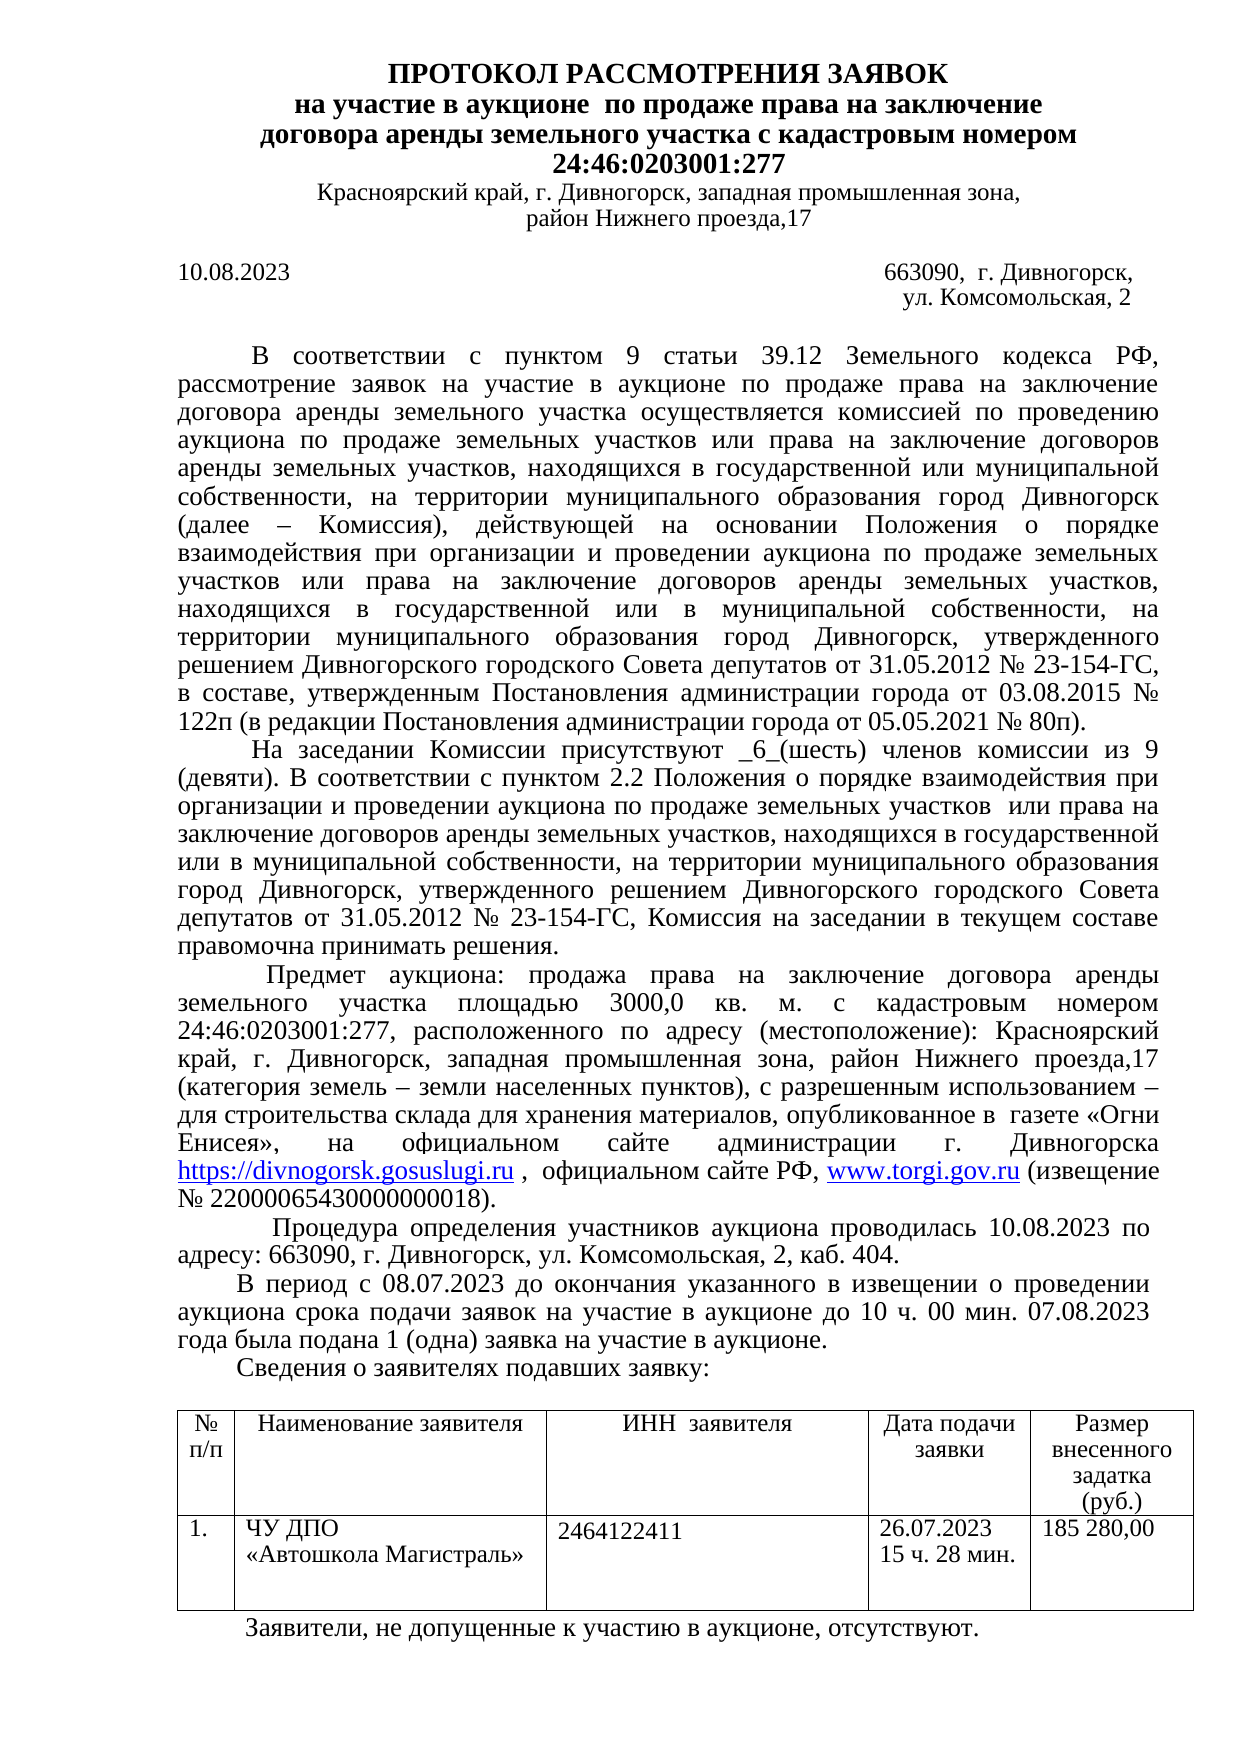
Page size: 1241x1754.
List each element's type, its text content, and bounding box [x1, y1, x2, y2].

text На заседании Комиссии присутствуют _6_(шесть) членов комиссии из 9 (девяти). В соответствии с пунктом 2.2 Положения о порядке взаимодействия при организации и проведении аукциона по продаже земельных участков или права на заключение договоров аренды земельных участков, находящихся в государственной или в муниципальной собственности, на территории муниципального образования город Дивногорск, утвержденного решением Дивногорского городского Совета депутатов от 31.05.2012 № 23-154-ГС, Комиссия на заседании в текущем составе правомочна принимать решения. [177, 736, 1160, 961]
table_cell 1. [178, 1516, 234, 1610]
table_cell 185 280,00 [1031, 1516, 1193, 1610]
text ПРОТОКОЛ РАССМОТРЕНИЯ ЗАЯВОК [177, 59, 1152, 89]
text Процедура определения участников аукциона проводилась 10.08.2023 по адресу: 663090, г. Дивногорск, ул. Комсомольская, 2, каб. 404. [177, 1214, 1152, 1270]
text Заявители, не допущенные к участию в аукционе, отсутствуют. [177, 1611, 1152, 1642]
text договора аренды земельного участка с кадастровым номером 24:46:0203001:277 [177, 119, 1160, 179]
table_header ИНН заявителя [547, 1411, 868, 1515]
text Красноярский край, г. Дивногорск, западная промышленная зона, [177, 179, 1160, 205]
text Предмет аукциона: продажа права на заключение договора аренды земельного участка площадью 3000,0 кв. м. с кадастровым номером 24:46:0203001:277, расположенного по адресу (местоположение): Красноярский край, г. Дивногорск, западная промышленная зона, район Нижнего проезда,17 (категория земель – земли населенных пунктов), с разрешенным использованием – для строительства склада для хранения материалов, опубликованное в газете «Огни Енисея», на официальном сайте администрации г. Дивногорска https://divnogorsk.gosuslugi.ru , официальном сайте РФ, www.torgi.gov.ru (извещение № 22000065430000000018). [177, 961, 1160, 1214]
text на участие в аукционе по продаже права на заключение [177, 89, 1160, 119]
text В соответствии с пунктом 9 статьи 39.12 Земельного кодекса РФ, рассмотрение заявок на участие в аукционе по продаже права на заключение договора аренды земельного участка осуществляется комиссией по проведению аукциона по продаже земельных участков или права на заключение договоров аренды земельных участков, находящихся в государственной или муниципальной собственности, на территории муниципального образования город Дивногорск (далее – Комиссия), действующей на основании Положения о порядке взаимодействия при организации и проведении аукциона по продаже земельных участков или права на заключение договоров аренды земельных участков, находящихся в государственной или в муниципальной собственности, на территории муниципального образования город Дивногорск, утвержденного решением Дивногорского городского Совета депутатов от 31.05.2012 № 23-154-ГС, в составе, утвержденным Постановления администрации города от 03.08.2015 № 122п (в редакции Постановления администрации города от 05.05.2021 № 80п). [177, 342, 1160, 736]
table_header Дата подачи заявки [869, 1411, 1030, 1515]
text 10.08.2023 663090, г. Дивногорск, [177, 259, 1152, 285]
table_cell ЧУ ДПО «Автошкола Магистраль» [235, 1516, 546, 1610]
text ул. Комсомольская, 2 [177, 285, 1152, 311]
text В период с 08.07.2023 до окончания указанного в извещении о проведении аукциона срока подачи заявок на участие в аукционе до 10 ч. 00 мин. 07.08.2023 года была подана 1 (одна) заявка на участие в аукционе. [177, 1270, 1152, 1354]
table_cell 2464122411 [547, 1516, 868, 1610]
table_header Размер внесенного задатка (руб.) [1031, 1411, 1193, 1515]
table_cell 26.07.2023 15 ч. 28 мин. [869, 1516, 1030, 1610]
text Сведения о заявителях подавших заявку: [177, 1354, 1152, 1382]
text район Нижнего проезда,17 [177, 205, 1160, 231]
table_header Наименование заявителя [235, 1411, 546, 1515]
table_header № п/п [178, 1411, 234, 1515]
